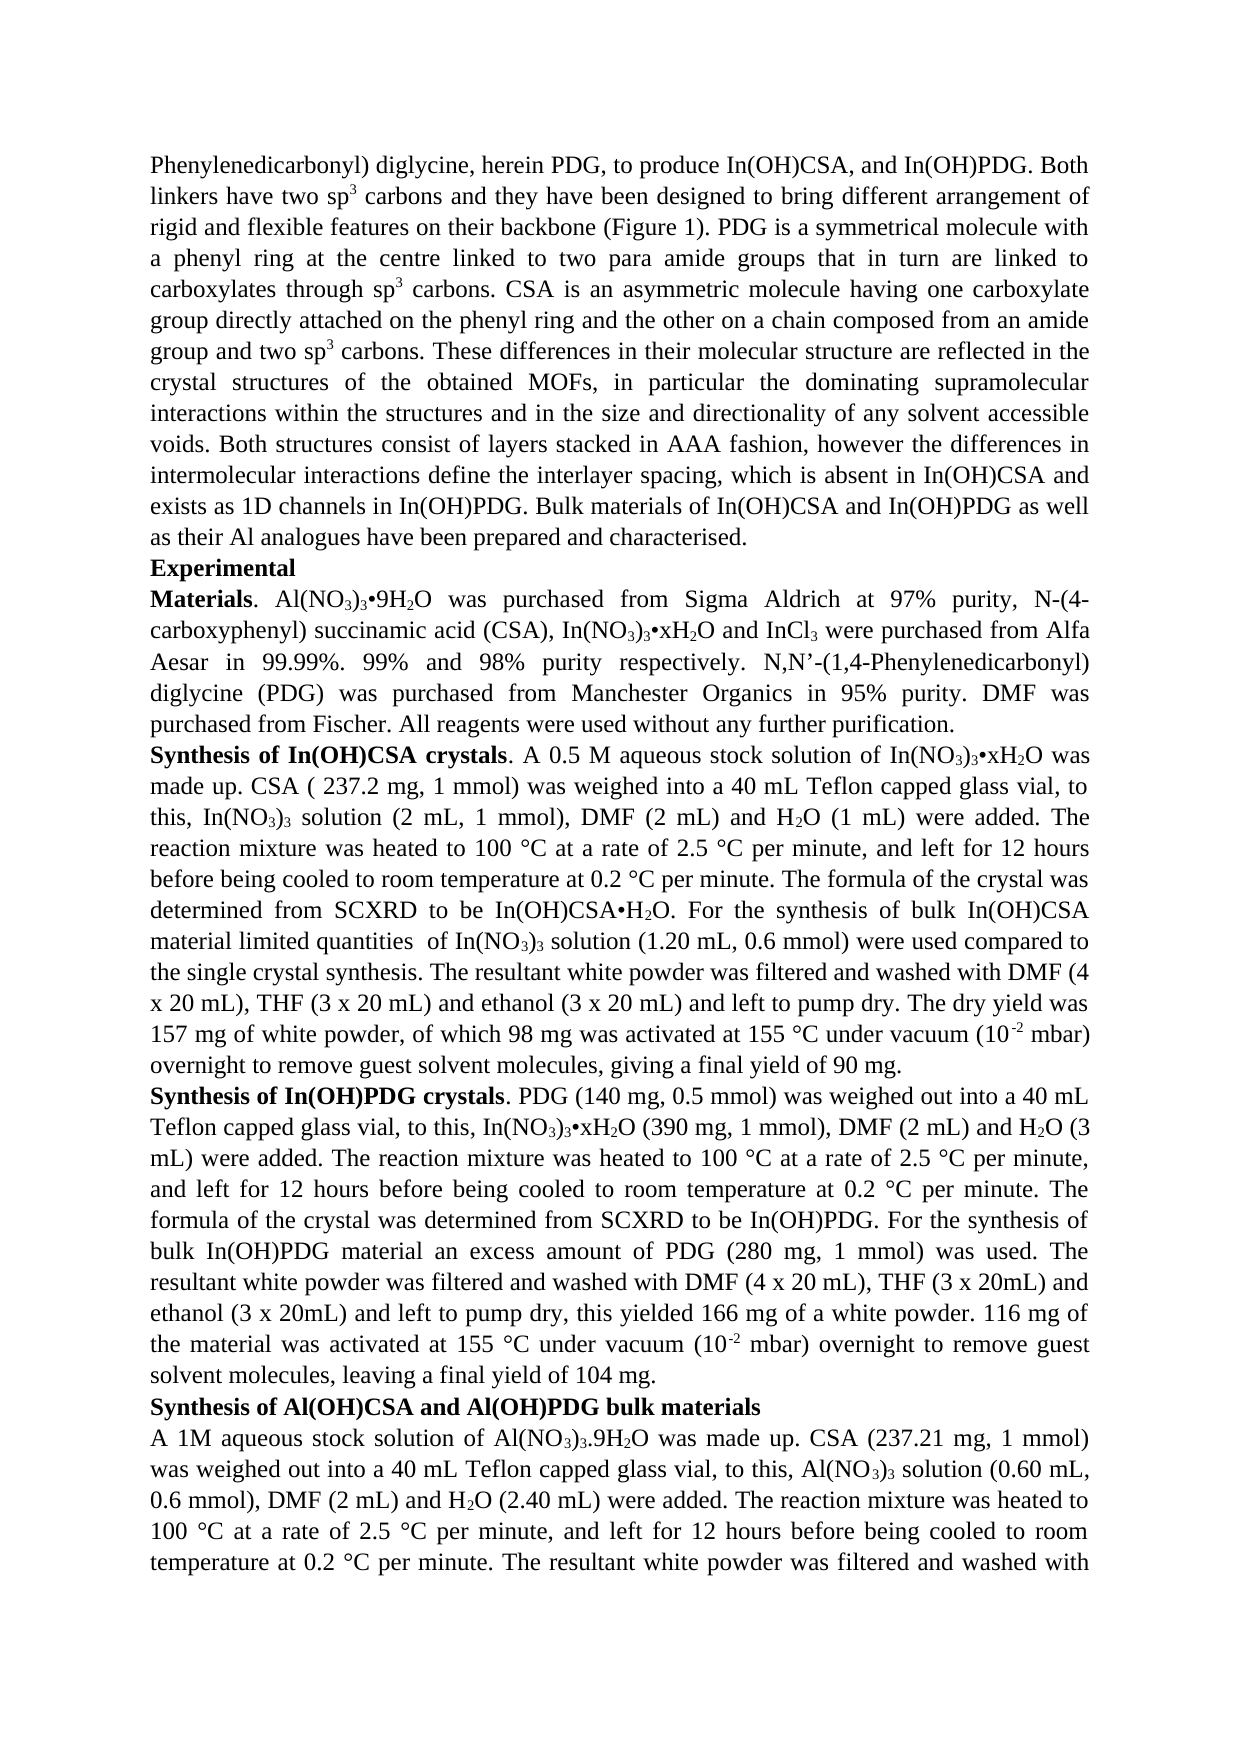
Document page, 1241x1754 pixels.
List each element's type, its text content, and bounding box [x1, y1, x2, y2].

text Synthesis of Al(OH)CSA and Al(OH)PDG bulk materials [150, 1392, 1090, 1420]
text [150, 1423, 1090, 1576]
text Synthesis of In(OH)CSA crystals. A 0.5 M aqueous stock solution of In(NO3)3•xH2O was made up. CSA ( 237.2 mg, 1 mmol) was weighed into a 40 mL Teflon capped glass vial, to this, In(NO3)3 solution (2 mL, 1 mmol), DMF (2 mL) and H2O (1 mL) were added. The reaction mixture was heated to 100 °C at a rate of 2.5 °C per minute, and left for 12 hours before being cooled to room temperature at 0.2 °C per minute. The formula of the crystal was determined from SCXRD to be In(OH)CSA•H2O. For the synthesis of bulk In(OH)CSA material limited quantities of In(NO3)3 solution (1.20 mL, 0.6 mmol) were used compared to the single crystal synthesis. The resultant white powder was filtered and washed with DMF (4 x 20 mL), THF (3 x 20 mL) and ethanol (3 x 20 mL) and left to pump dry. The dry yield was 157 mg of white powder, of which 98 mg was activated at 155 °C under vacuum (10-2 mbar) overnight to remove guest solvent molecules, giving a final yield of 90 mg. [150, 740, 1090, 1079]
text Synthesis of In(OH)PDG crystals. PDG (140 mg, 0.5 mmol) was weighed out into a 40 mL Teflon capped glass vial, to this, In(NO3)3•xH2O (390 mg, 1 mmol), DMF (2 mL) and H2O (3 mL) were added. The reaction mixture was heated to 100 °C at a rate of 2.5 °C per minute, and left for 12 hours before being cooled to room temperature at 0.2 °C per minute. The formula of the crystal was determined from SCXRD to be In(OH)PDG. For the synthesis of bulk In(OH)PDG material an excess amount of PDG (280 mg, 1 mmol) was used. The resultant white powder was filtered and washed with DMF (4 x 20 mL), THF (3 x 20mL) and ethanol (3 x 20mL) and left to pump dry, this yielded 166 mg of a white powder. 116 mg of the material was activated at 155 °C under vacuum (10-2 mbar) overnight to remove guest solvent molecules, leaving a final yield of 104 mg. [150, 1081, 1090, 1389]
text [150, 150, 1090, 551]
text Experimental [150, 553, 1090, 582]
text Materials. Al(NO3)3•9H2O was purchased from Sigma Aldrich at 97% purity, N-(4-carboxyphenyl) succinamic acid (CSA), In(NO3)3•xH2O and InCl3 were purchased from Alfa Aesar in 99.99%. 99% and 98% purity respectively. N,N’-(1,4-Phenylenedicarbonyl) diglycine (PDG) was purchased from Manchester Organics in 95% purity. DMF was purchased from Fischer. All reagents were used without any further purification. [150, 584, 1090, 737]
